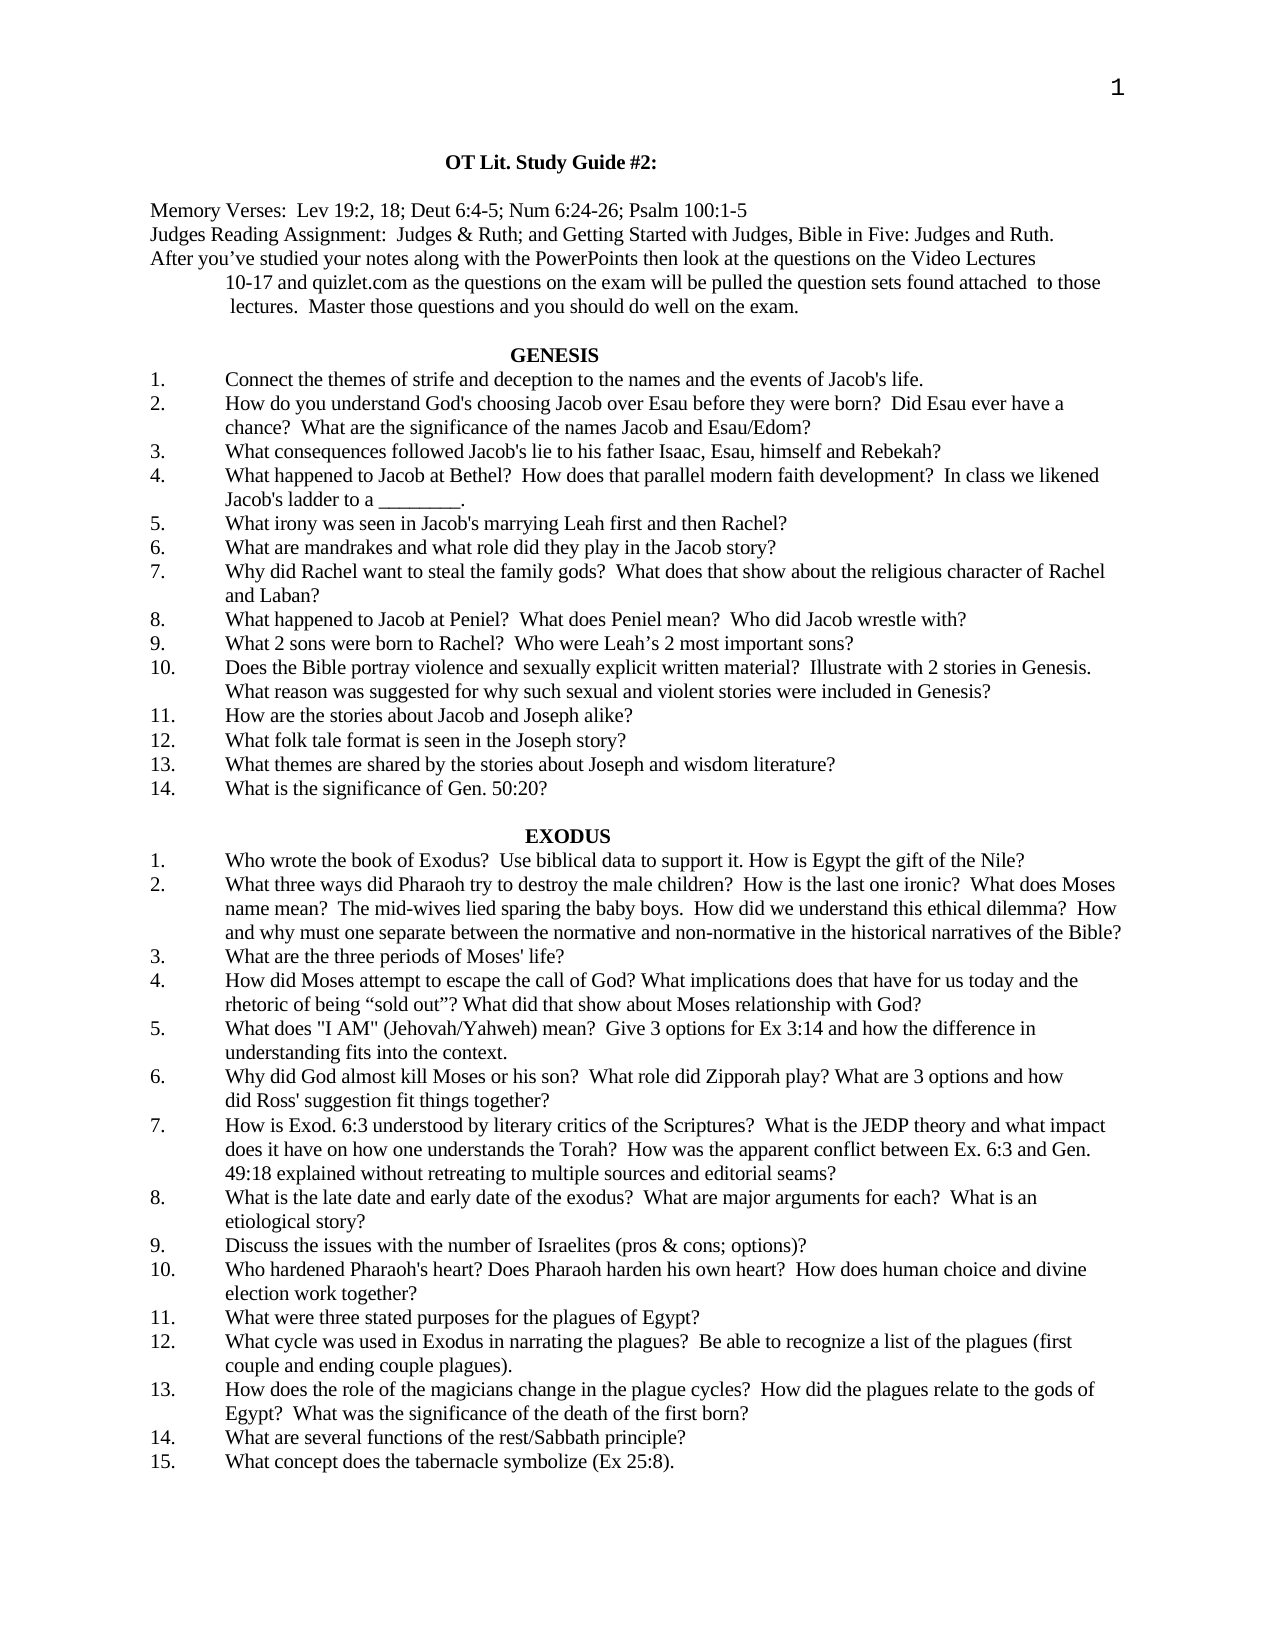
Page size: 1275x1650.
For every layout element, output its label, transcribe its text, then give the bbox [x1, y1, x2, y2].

text After you’ve studied your notes along with the PowerPoints then look at the questions on the Video Lectures [150, 246, 1125, 270]
text GENESIS [150, 342, 1125, 367]
text 2. What three ways did Pharaoh try to destroy the male children? How is the last one ironic? What does Moses name mean? The mid-wives lied sparing the baby boys. How did we understand this ethical dilemma? How and why must one separate between the normative and non-normative in the historical narratives of the Bible? [150, 872, 1125, 944]
text 3. What consequences followed Jacob's lie to his father Isaac, Esau, himself and Rebekah? [150, 439, 1125, 463]
text 15. What concept does the tabernacle symbolize (Ex 25:8). [150, 1449, 1125, 1473]
text etiological story? [150, 1209, 1125, 1233]
text 1. Connect the themes of strife and deception to the names and the events of Jacob's life. [150, 367, 1125, 391]
text 12. What folk tale format is seen in the Joseph story? [150, 727, 1125, 752]
text 7. Why did Rachel want to steal the family gods? What does that show about the religious character of Rachel and Laban? [150, 559, 1125, 607]
text rhetoric of being “sold out”? What did that show about Moses relationship with God? [150, 992, 1125, 1016]
text 11. What were three stated purposes for the plagues of Egypt? [150, 1305, 1125, 1329]
text 1. Who wrote the book of Exodus? Use biblical data to support it. How is the gift of the ? [150, 848, 1125, 872]
text OT Lit. Study Guide #2: [150, 150, 1125, 174]
text 7. How is Exod. 6:3 understood by literary critics of the Scriptures? What is the JEDP theory and what impact does it have on how one understands the Torah? How was the apparent conflict between Ex. 6:3 and Gen. 49:18 explained without retreating to multiple sources and editorial seams? [150, 1112, 1125, 1185]
text 4. How did Moses attempt to escape the call of God? What implications does that have for us today and the [150, 968, 1125, 992]
text Judges Reading Assignment: Judges & Ruth; and Getting Started with Judges, Bible in Five: Judges and Ruth. [150, 222, 1125, 246]
text 12. What cycle was used in Exodus in narrating the plagues? Be able to recognize a list of the plagues (first couple and ending couple plagues). [150, 1329, 1125, 1377]
text 13. How does the role of the magicians change in the plague cycles? How did the plagues relate to the gods of ? What was the significance of the death of the first born? [150, 1377, 1125, 1425]
text 10. Who hardened Pharaoh's heart? Does Pharaoh harden his own heart? How does human choice and divine election work together? [150, 1257, 1125, 1305]
text 6. What are mandrakes and what role did they play in the Jacob story? [150, 535, 1125, 559]
text 11. How are the stories about Jacob and Joseph alike? [150, 703, 1125, 727]
text 13. What themes are shared by the stories about Joseph and wisdom literature? [150, 752, 1125, 776]
text 8. What is the late date and early date of the exodus? What are major arguments for each? What is an [150, 1185, 1125, 1209]
text 14. What is the significance of Gen. 50:20? [150, 776, 1125, 800]
text did Ross' suggestion fit things together? [150, 1088, 1125, 1112]
text 3. What are the three periods of Moses' life? [150, 944, 1125, 968]
text 6. Why did God almost kill Moses or his son? What role did Zipporah play? What are 3 options and how [150, 1064, 1125, 1088]
text 14. What are several functions of the rest/Sabbath principle? [150, 1425, 1125, 1449]
text 4. What happened to Jacob at ? How does that parallel modern faith development? In class we likened Jacob's ladder to a ________. [150, 463, 1125, 511]
text 10-17 and quizlet.com as the questions on the exam will be pulled the question sets found attached to those lectures. Master those questions and you should do well on the exam. [150, 270, 1125, 318]
text 5. What does "I AM" (Jehovah/Yahweh) mean? Give 3 options for Ex and how the difference in [150, 1016, 1125, 1040]
text Memory Verses: Lev 19:2, 18; Deut 6:4-5; Num 6:24-26; Psalm 100:1-5 [150, 198, 1125, 222]
text EXODUS [150, 824, 1125, 848]
text understanding fits into the context. [150, 1040, 1125, 1064]
text 2. How do you understand God's choosing Jacob over Esau before they were born? Did Esau ever have a chance? What are the significance of the names Jacob and Esau/Edom? [150, 391, 1125, 439]
text 9. Discuss the issues with the number of Israelites (pros & cons; options)? [150, 1233, 1125, 1257]
text 8. What happened to Jacob at Peniel? What does Peniel mean? Who did Jacob wrestle with? [150, 607, 1125, 631]
text 9. What 2 sons were born to Rachel? Who were Leah’s 2 most important sons? [150, 631, 1125, 655]
text 10. Does the Bible portray violence and sexually explicit written material? Illustrate with 2 stories in Genesis. What reason was suggested for why such sexual and violent stories were included in Genesis? [150, 655, 1125, 703]
text 5. What irony was seen in Jacob's marrying Leah first and then Rachel? [150, 511, 1125, 535]
